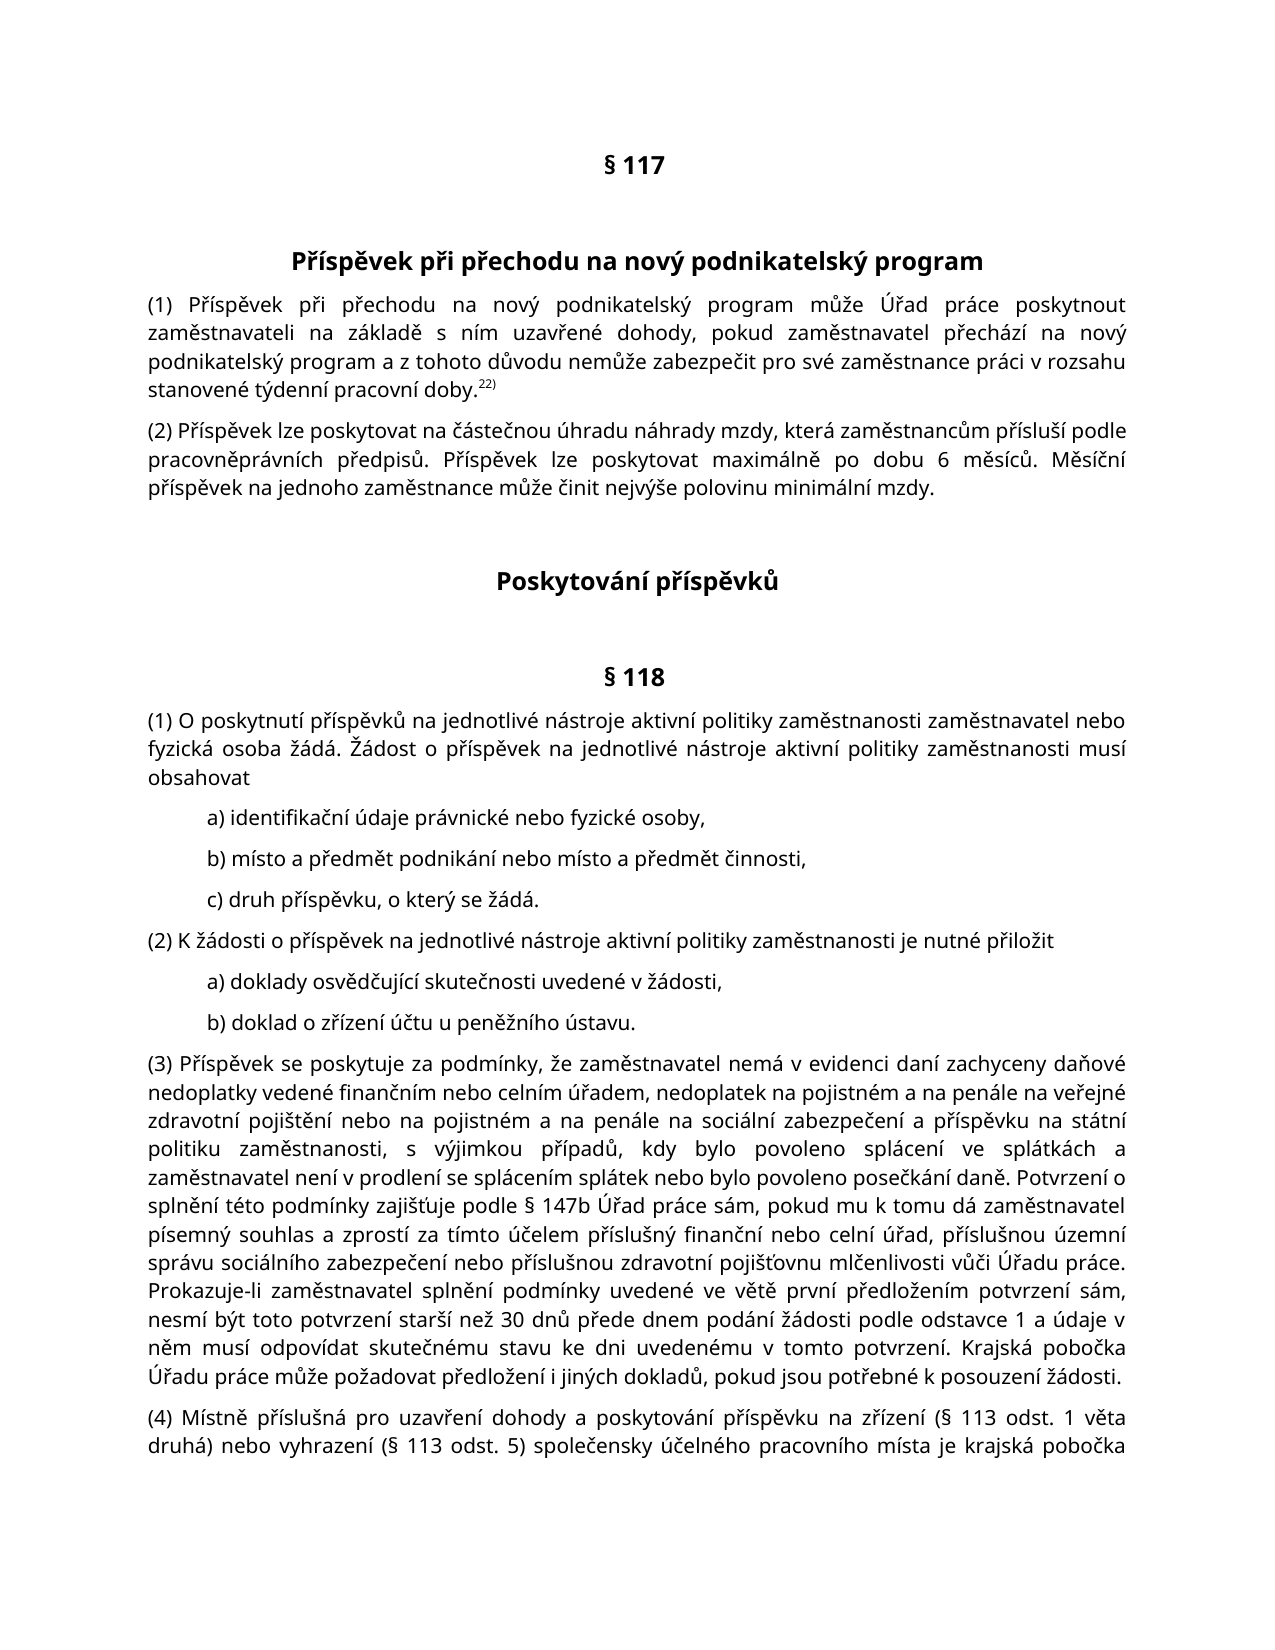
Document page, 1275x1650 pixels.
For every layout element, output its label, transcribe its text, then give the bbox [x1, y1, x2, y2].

text c) druh příspěvku, o který se žádá. [207, 885, 1127, 914]
text b) doklad o zřízení účtu u peněžního ústavu. [207, 1008, 1127, 1037]
text (1) O poskytnutí příspěvků na jednotlivé nástroje aktivní politiky zaměstnanosti zaměstnavatel nebo fyzická osoba žádá. Žádost o příspěvek na jednotlivé nástroje aktivní politiky zaměstnanosti musí obsahovat [148, 706, 1127, 791]
text b) místo a předmět podnikání nebo místo a předmět činnosti, [207, 844, 1127, 873]
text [148, 1403, 1127, 1460]
subtitle Poskytování příspěvků [148, 563, 1127, 597]
text (2) Příspěvek lze poskytovat na částečnou úhradu náhrady mzdy, která zaměstnancům přísluší podle pracovněprávních předpisů. Příspěvek lze poskytovat maximálně po dobu 6 měsíců. Měsíční příspěvek na jednoho zaměstnance může činit nejvýše polovinu minimální mzdy. [148, 416, 1127, 502]
text a) doklady osvědčující skutečnosti uvedené v žádosti, [207, 967, 1127, 996]
text (3) Příspěvek se poskytuje za podmínky, že zaměstnavatel nemá v evidenci daní zachyceny daňové nedoplatky vedené finančním nebo celním úřadem, nedoplatek na pojistném a na penále na veřejné zdravotní pojištění nebo na pojistném a na penále na sociální zabezpečení a příspěvku na státní politiku zaměstnanosti, s výjimkou případů, kdy bylo povoleno splácení ve splátkách a zaměstnavatel není v prodlení se splácením splátek nebo bylo povoleno posečkání daně. Potvrzení o splnění této podmínky zajišťuje podle § 147b Úřad práce sám, pokud mu k tomu dá zaměstnavatel písemný souhlas a zprostí za tímto účelem příslušný finanční nebo celní úřad, příslušnou územní správu sociálního zabezpečení nebo příslušnou zdravotní pojišťovnu mlčenlivosti vůči Úřadu práce. Prokazuje-li zaměstnavatel splnění podmínky uvedené ve větě první předložením potvrzení sám, nesmí být toto potvrzení starší než 30 dnů přede dnem podání žádosti podle odstavce 1 a údaje v něm musí odpovídat skutečnému stavu ke dni uvedenému v tomto potvrzení. Krajská pobočka Úřadu práce může požadovat předložení i jiných dokladů, pokud jsou potřebné k posouzení žádosti. [148, 1049, 1127, 1390]
text § 118 [148, 659, 1127, 693]
subtitle Příspěvek při přechodu na nový podnikatelský program [148, 243, 1127, 277]
text § 117 [148, 148, 1127, 182]
text a) identifikační údaje právnické nebo fyzické osoby, [207, 803, 1127, 832]
text (2) K žádosti o příspěvek na jednotlivé nástroje aktivní politiky zaměstnanosti je nutné přiložit [148, 926, 1127, 955]
text (1) Příspěvek při přechodu na nový podnikatelský program může Úřad práce poskytnout zaměstnavateli na základě s ním uzavřené dohody, pokud zaměstnavatel přechází na nový podnikatelský program a z tohoto důvodu nemůže zabezpečit pro své zaměstnance práci v rozsahu stanovené týdenní pracovní doby.22) [148, 290, 1127, 404]
